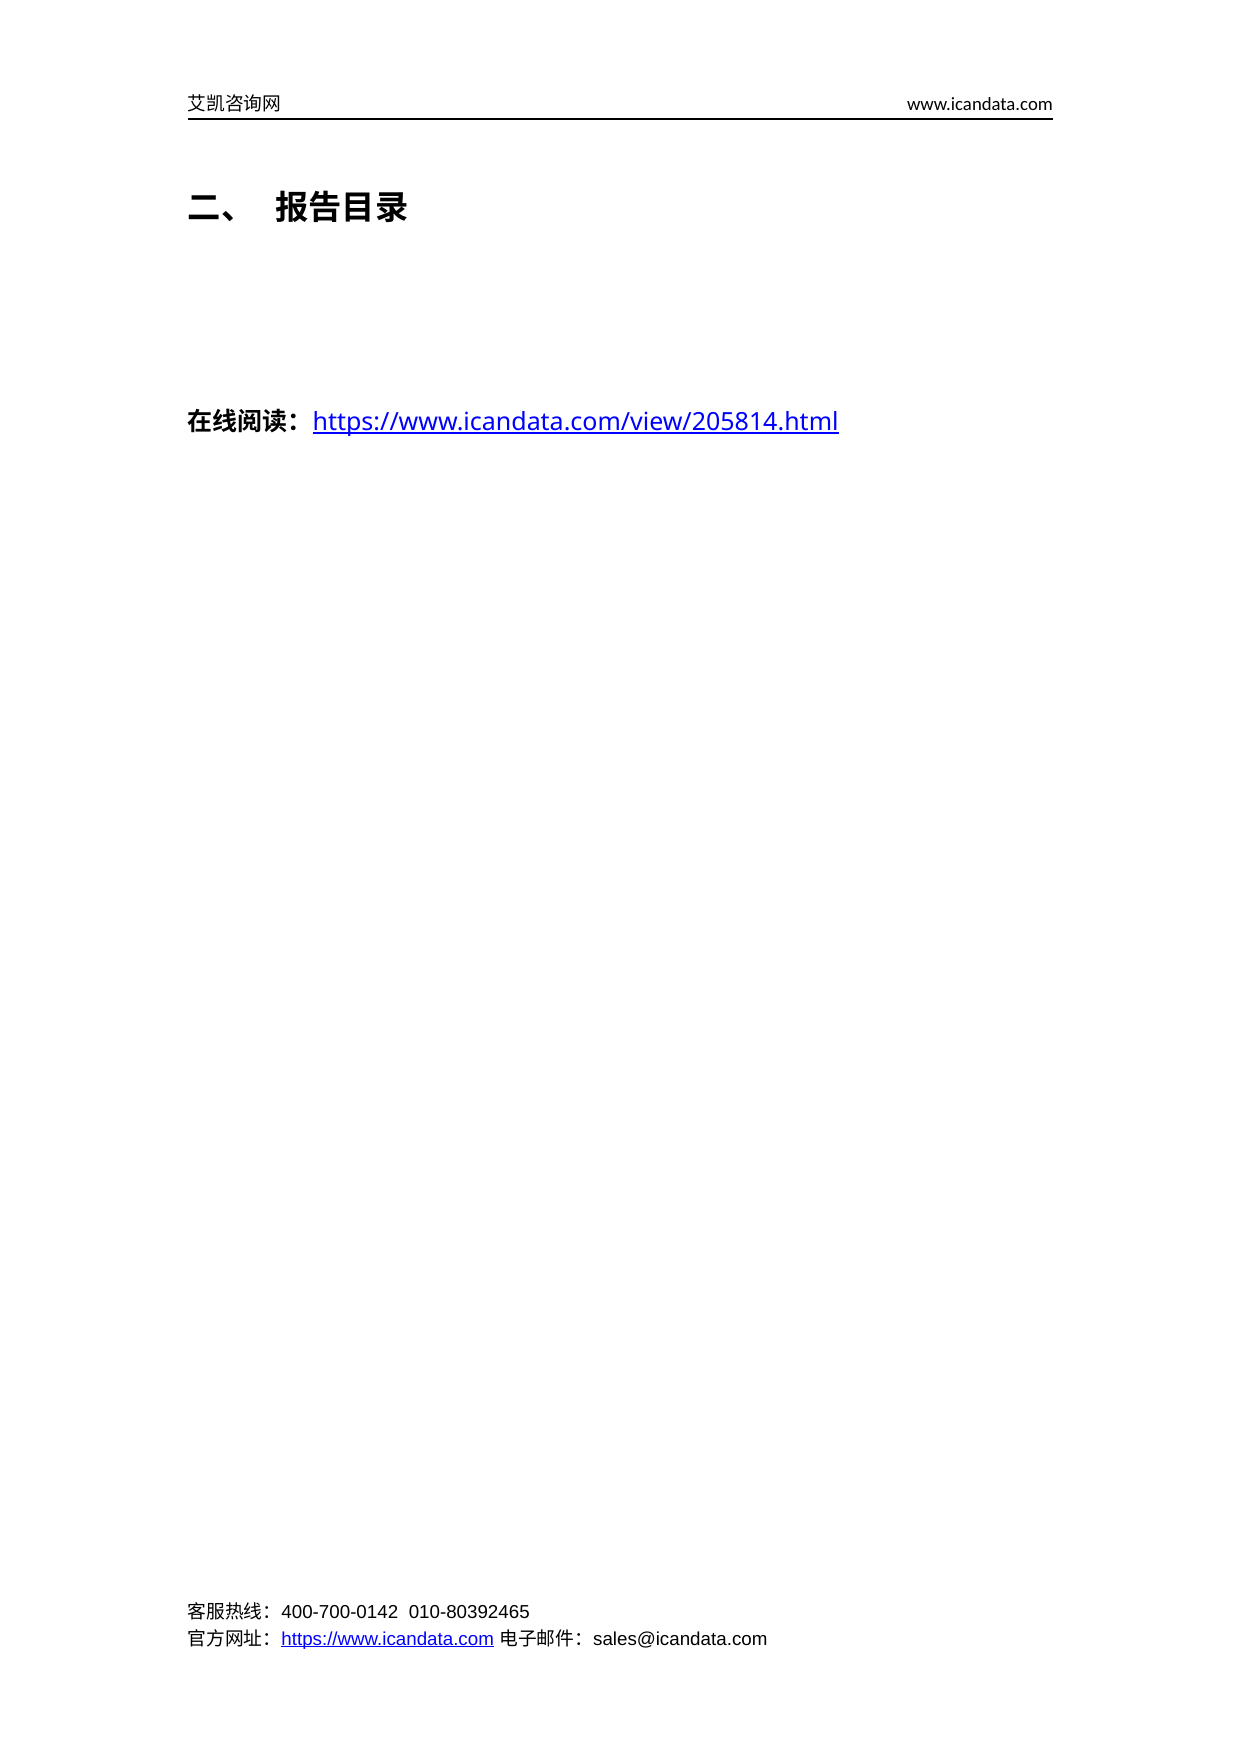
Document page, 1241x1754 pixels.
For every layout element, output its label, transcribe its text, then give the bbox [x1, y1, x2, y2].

subtitle 报告目录 [187, 172, 1053, 237]
text 在线阅读：https://www.icandata.com/view/205814.html [187, 387, 1053, 452]
